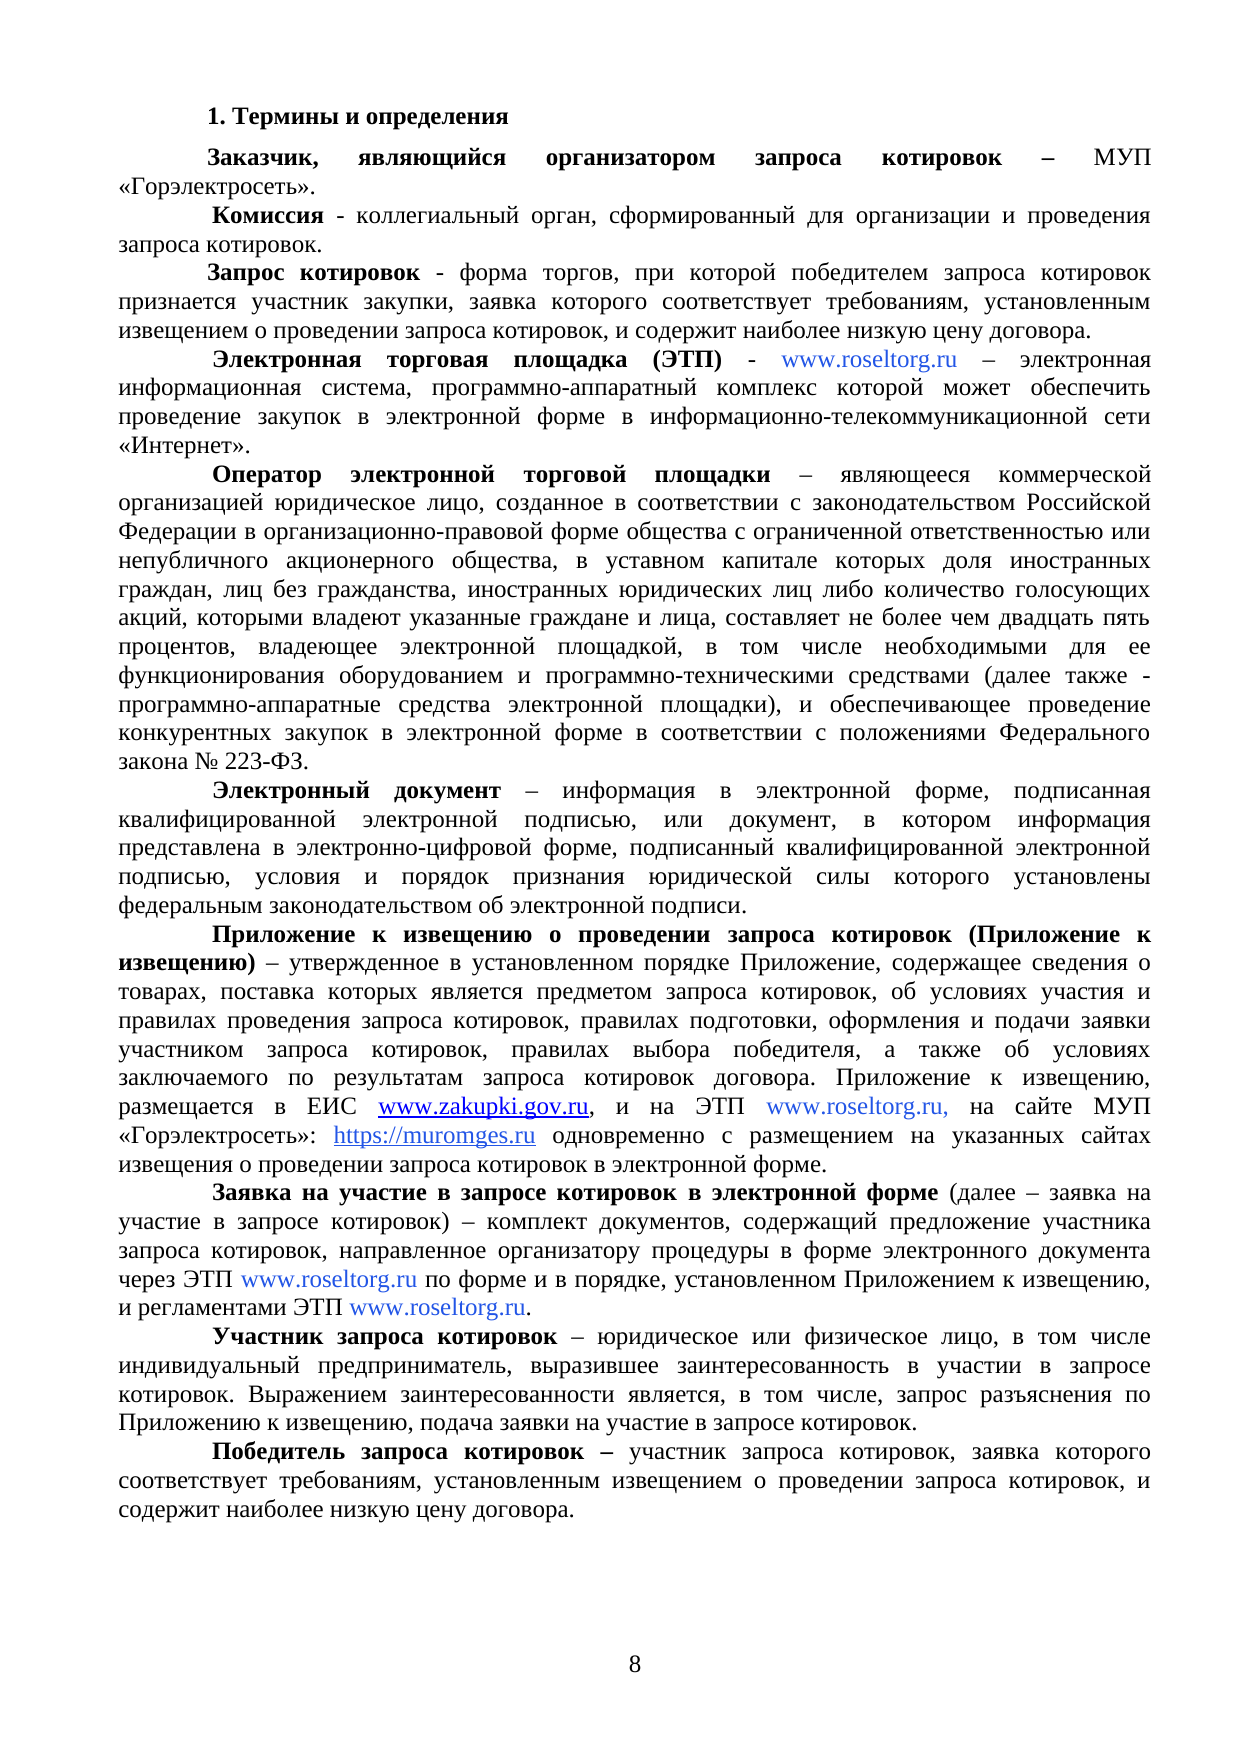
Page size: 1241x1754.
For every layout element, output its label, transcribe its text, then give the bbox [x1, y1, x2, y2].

text Электронный документ – информация в электронной форме, подписанная квалифицированной электронной подписью, или документ, в котором информация представлена в электронно-цифровой форме, подписанный квалифицированной электронной подписью, условия и порядок признания юридической силы которого установлены федеральным законодательством об электронной подписи. [118, 775, 1152, 919]
text Победитель запроса котировок – участник запроса котировок, заявка которого соответствует требованиям, установленным извещением о проведении запроса котировок, и содержит наиболее низкую цену договора. [118, 1436, 1152, 1522]
text Электронная торговая площадка (ЭТП) - www.roseltorg.ru – электронная информационная система, программно-аппаратный комплекс которой может обеспечить проведение закупок в электронной форме в информационно-телекоммуникационной сети «Интернет». [118, 344, 1152, 459]
text Приложение к извещению о проведении запроса котировок (Приложение к извещению) – утвержденное в установленном порядке Приложение, содержащее сведения о товарах, поставка которых является предметом запроса котировок, об условиях участия и правилах проведения запроса котировок, правилах подготовки, оформления и подачи заявки участником запроса котировок, правилах выбора победителя, а также об условиях заключаемого по результатам запроса котировок договора. Приложение к извещению, размещается в ЕИС , и на ЭТП www.roseltorg.ru, на сайте МУП «Горэлектросеть»: https://muromges.ru одновременно с размещением на указанных сайтах извещения о проведении запроса котировок в электронной форме. [118, 919, 1152, 1177]
text Участник запроса котировок – юридическое или физическое лицо, в том числе индивидуальный предприниматель, выразившее заинтересованность в участии в запросе котировок. Выражением заинтересованности является, в том числе, запрос разъяснения по Приложению к извещению, подача заявки на участие в запросе котировок. [118, 1321, 1152, 1436]
text Заказчик, являющийся организатором запроса котировок – МУП «Горэлектросеть». [118, 142, 1152, 200]
text Запрос котировок - форма торгов, при которой победителем запроса котировок признается участник закупки, заявка которого соответствует требованиям, установленным извещением о проведении запроса котировок, и содержит наиболее низкую цену договора. [118, 257, 1152, 344]
subtitle 1. Термины и определения [207, 101, 1152, 130]
text Оператор электронной торговой площадки – являющееся коммерческой организацией юридическое лицо, созданное в соответствии с законодательством Российской Федерации в организационно-правовой форме общества с ограниченной ответственностью или непубличного акционерного общества, в уставном капитале которых доля иностранных граждан, лиц без гражданства, иностранных юридических лиц либо количество голосующих акций, которыми владеют указанные граждане и лица, составляет не более чем двадцать пять процентов, владеющее электронной площадкой, в том числе необходимыми для ее функционирования оборудованием и программно-техническими средствами (далее также - программно-аппаратные средства электронной площадки), и обеспечивающее проведение конкурентных закупок в электронной форме в соответствии с положениями Федерального закона № 223-ФЗ. [118, 459, 1152, 775]
text Комиссия - коллегиальный орган, сформированный для организации и проведения запроса котировок. [118, 200, 1152, 257]
text Заявка на участие в запросе котировок в электронной форме (далее – заявка на участие в запросе котировок) – комплект документов, содержащий предложение участника запроса котировок, направленное организатору процедуры в форме электронного документа через ЭТП www.roseltorg.ru по форме и в порядке, установленном Приложением к извещению, и регламентами ЭТП www.roseltorg.ru. [118, 1177, 1152, 1321]
